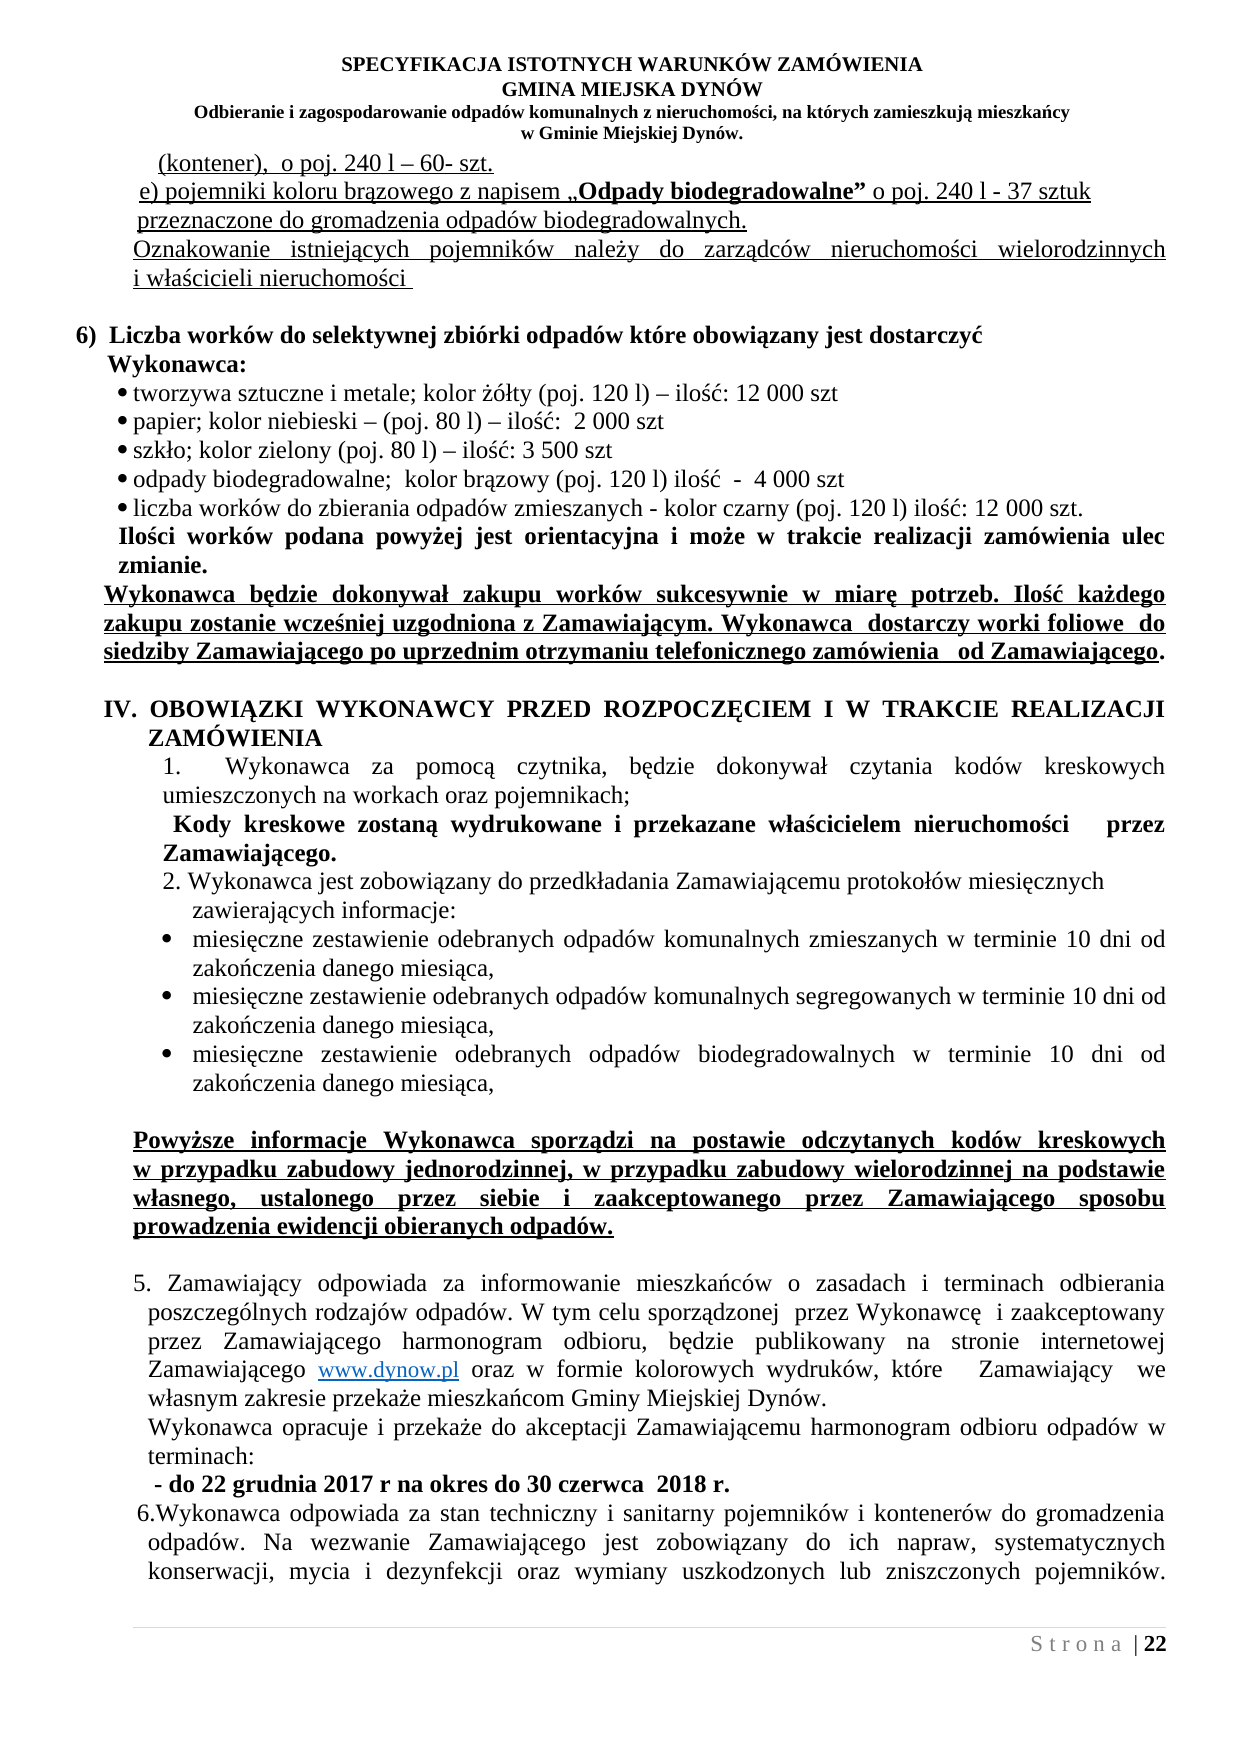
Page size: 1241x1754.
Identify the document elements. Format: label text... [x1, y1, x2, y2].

list - do 22 grudnia 2017 r na okres do 30 czerwca 2018 r. [148, 1469, 1166, 1498]
text Wykonawca: [44, 349, 1166, 378]
list 5. Zamawiający odpowiada za informowanie mieszkańców o zasadach i terminach odbierania poszczególnych rodzajów odpadów. W tym celu sporządzonej przez Wykonawcę i zaakceptowany przez Zamawiającego harmonogram odbioru, będzie publikowany na stronie internetowej Zamawiającego www.dynow.pl oraz w formie kolorowych wydruków, które Zamawiający we własnym zakresie przekaże mieszkańcom Gminy Miejskiej Dynów. [133, 1268, 1166, 1412]
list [118, 1498, 1166, 1584]
list Wykonawca opracuje i przekaże do akceptacji Zamawiającemu harmonogram odbioru odpadów w terminach: [148, 1412, 1166, 1469]
list Wykonawca będzie dokonywał zakupu worków sukcesywnie w miarę potrzeb. Ilość każdego zakupu zostanie wcześniej uzgodniona z Zamawiającym. Wykonawca dostarczy worki foliowe do siedziby Zamawiającego po uprzednim otrzymaniu telefonicznego zamówienia od Zamawiającego. [103, 579, 1166, 604]
list 2. Wykonawca jest zobowiązany do przedkładania Zamawiającemu protokołów miesięcznych [162, 866, 1166, 895]
list odpady biodegradowalne; kolor brązowy (poj. 120 l) ilość - 4 000 szt [118, 464, 1166, 493]
list papier; kolor niebieski – (poj. 80 l) – ilość: 2 000 szt [118, 406, 1166, 435]
text IV. OBOWIĄZKI WYKONAWCY PRZED ROZPOCZĘCIEM I W TRAKCIE REALIZACJI ZAMÓWIENIA [103, 694, 1166, 751]
text 6) Liczba worków do selektywnej zbiórki odpadów które obowiązany jest dostarczyć [44, 320, 1166, 349]
list Powyższe informacje Wykonawca sporządzi na postawie odczytanych kodów kreskowych w przypadku zabudowy jednorodzinnej, w przypadku zabudowy wielorodzinnej na podstawie własnego, ustalonego przez siebie i zaakceptowanego przez Zamawiającego sposobu prowadzenia ewidencji obieranych odpadów. [133, 1152, 1166, 1179]
list 1. Wykonawca za pomocą czytnika, będzie dokonywał czytania kodów kreskowych umieszczonych na workach oraz pojemnikach; [162, 751, 1166, 809]
list Wykonawca będzie dokonywał zakupu worków sukcesywnie w miarę potrzeb. Ilość każdego zakupu zostanie wcześniej uzgodniona z Zamawiającym. Wykonawca dostarczy worki foliowe do siedziby Zamawiającego po uprzednim otrzymaniu telefonicznego zamówienia od Zamawiającego. [103, 605, 1166, 633]
list Wykonawca będzie dokonywał zakupu worków sukcesywnie w miarę potrzeb. Ilość każdego zakupu zostanie wcześniej uzgodniona z Zamawiającym. Wykonawca dostarczy worki foliowe do siedziby Zamawiającego po uprzednim otrzymaniu telefonicznego zamówienia od Zamawiającego. [103, 634, 1166, 665]
list Kody kreskowe zostaną wydrukowane i przekazane właścicielem nieruchomości przez Zamawiającego. [148, 809, 1166, 866]
list Powyższe informacje Wykonawca sporządzi na postawie odczytanych kodów kreskowych w przypadku zabudowy jednorodzinnej, w przypadku zabudowy wielorodzinnej na podstawie własnego, ustalonego przez siebie i zaakceptowanego przez Zamawiającego sposobu prowadzenia ewidencji obieranych odpadów. [133, 1125, 1166, 1150]
list Powyższe informacje Wykonawca sporządzi na postawie odczytanych kodów kreskowych w przypadku zabudowy jednorodzinnej, w przypadku zabudowy wielorodzinnej na podstawie własnego, ustalonego przez siebie i zaakceptowanego przez Zamawiającego sposobu prowadzenia ewidencji obieranych odpadów. [133, 1180, 1166, 1208]
list Ilości worków podana powyżej jest orientacyjna i może w trakcie realizacji zamówienia ulec zmianie. [118, 521, 1166, 579]
list Powyższe informacje Wykonawca sporządzi na postawie odczytanych kodów kreskowych w przypadku zabudowy jednorodzinnej, w przypadku zabudowy wielorodzinnej na podstawie własnego, ustalonego przez siebie i zaakceptowanego przez Zamawiającego sposobu prowadzenia ewidencji obieranych odpadów. [133, 1209, 1166, 1240]
list miesięczne zestawienie odebranych odpadów komunalnych segregowanych w terminie 10 dni od zakończenia danego miesiąca, [162, 981, 1166, 1039]
list (kontener), o poj. 240 l – 60- szt. [133, 148, 1166, 176]
text Oznakowanie istniejących pojemników należy do zarządców nieruchomości wielorodzinnych i właścicieli nieruchomości [133, 260, 1166, 291]
list tworzywa sztuczne i metale; kolor żółty (poj. 120 l) – ilość: 12 000 szt [118, 378, 1166, 406]
list szkło; kolor zielony (poj. 80 l) – ilość: 3 500 szt [118, 435, 1166, 464]
text Oznakowanie istniejących pojemników należy do zarządców nieruchomości wielorodzinnych i właścicieli nieruchomości [133, 234, 1166, 259]
list miesięczne zestawienie odebranych odpadów biodegradowalnych w terminie 10 dni od zakończenia danego miesiąca, [162, 1039, 1166, 1096]
text e) pojemniki koloru brązowego z napisem „Odpady biodegradowalne” o poj. 240 l - 37 sztuk [133, 176, 1166, 205]
list miesięczne zestawienie odebranych odpadów komunalnych zmieszanych w terminie 10 dni od zakończenia danego miesiąca, [162, 924, 1166, 981]
list zawierających informacje: [192, 895, 1166, 924]
text przeznaczone do gromadzenia odpadów biodegradowalnych. [118, 205, 1166, 234]
list liczba worków do zbierania odpadów zmieszanych - kolor czarny (poj. 120 l) ilość: 12 000 szt. [118, 493, 1166, 521]
